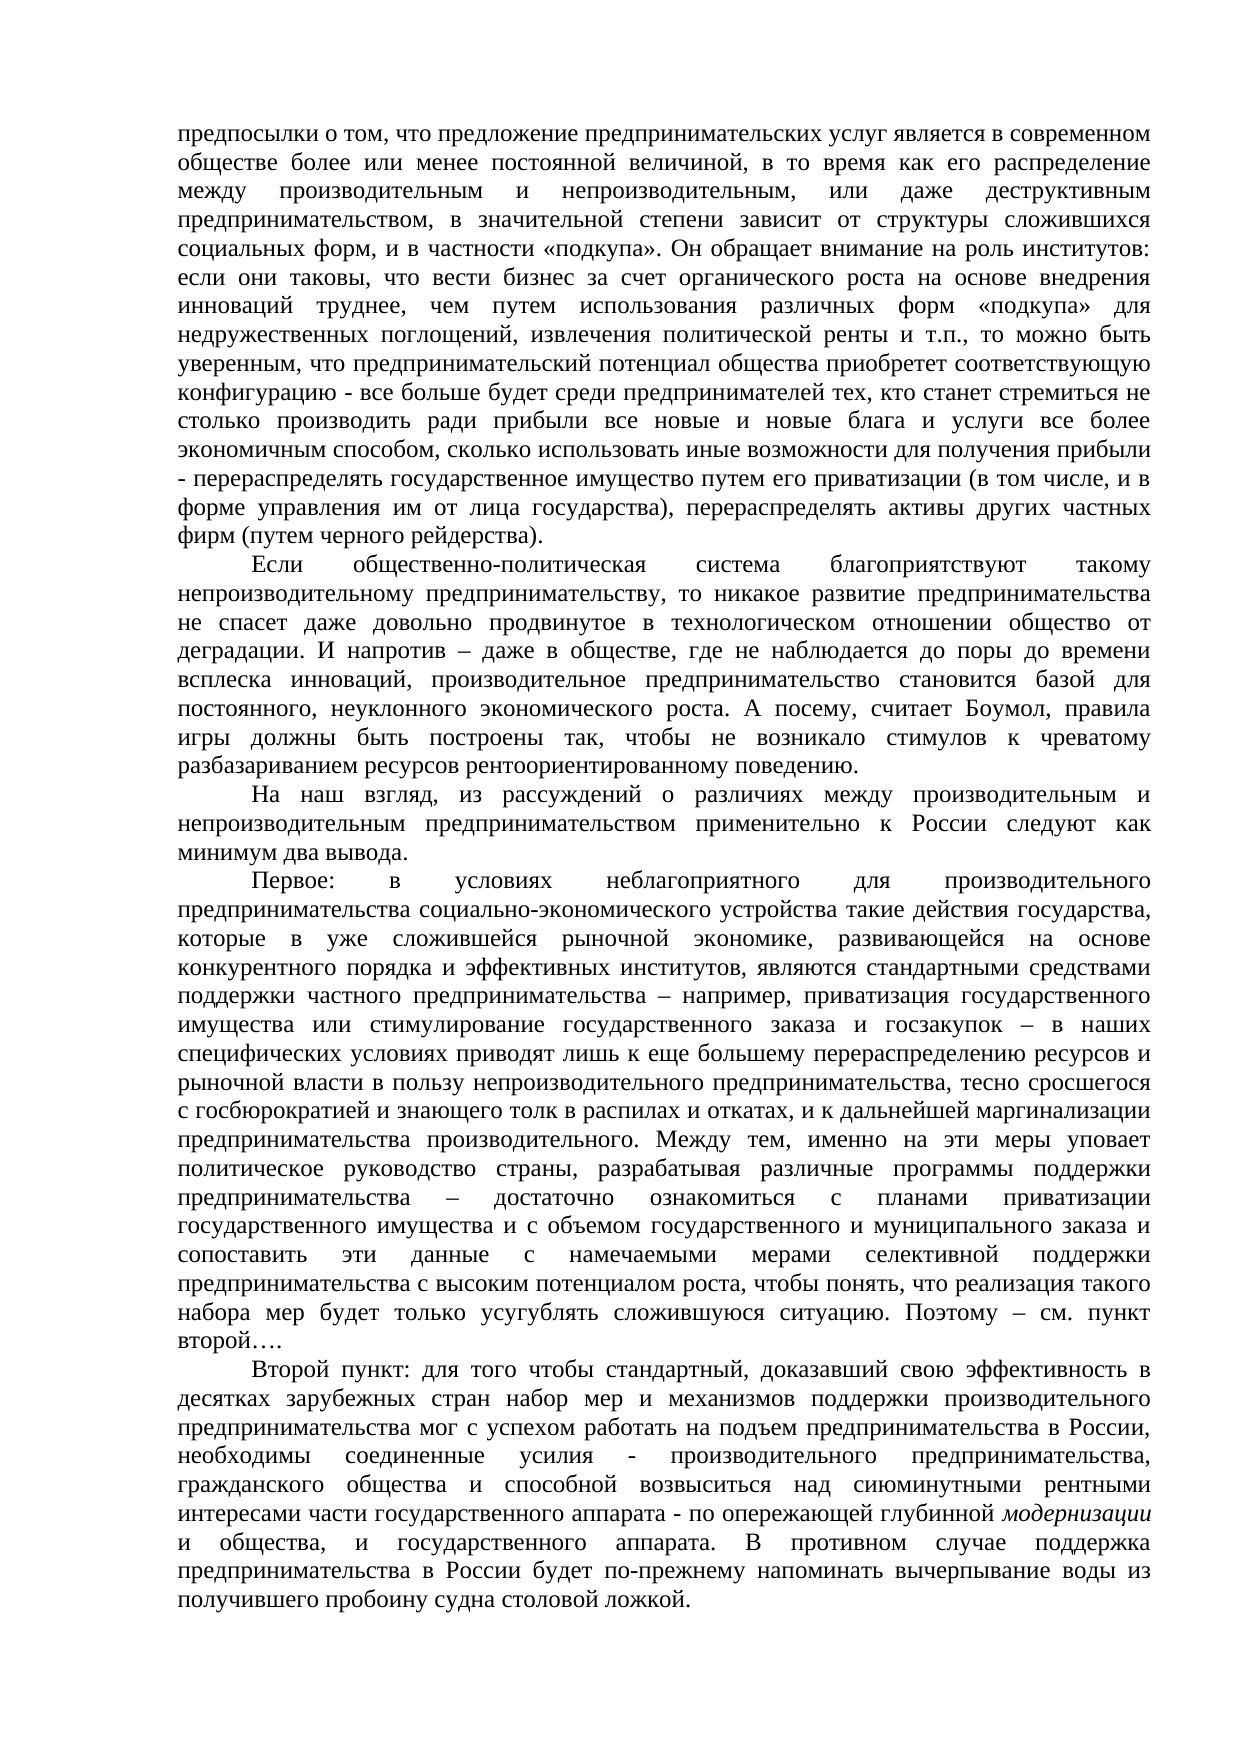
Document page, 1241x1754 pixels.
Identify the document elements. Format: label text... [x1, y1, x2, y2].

text Первое: в условиях неблагоприятного для производительного предпринимательства социально-экономического устройства такие действия государства, которые в уже сложившейся рыночной экономике, развивающейся на основе конкурентного порядка и эффективных институтов, являются стандартными средствами поддержки частного предпринимательства – например, приватизация государственного имущества или стимулирование государственного заказа и госзакупок – в наших специфических условиях приводят лишь к еще большему перераспределению ресурсов и рыночной власти в пользу непроизводительного предпринимательства, тесно сросшегося с госбюрократией и знающего толк в распилах и откатах, и к дальнейшей маргинализации предпринимательства производительного. Между тем, именно на эти меры уповает политическое руководство страны, разрабатывая различные программы поддержки предпринимательства – достаточно ознакомиться с планами приватизации государственного имущества и с объемом государственного и муниципального заказа и сопоставить эти данные с намечаемыми мерами селективной поддержки предпринимательства с высоким потенциалом роста, чтобы понять, что реализация такого набора мер будет только усугублять сложившуюся ситуацию. Поэтому – см. пункт второй…. [177, 866, 1152, 1354]
text На наш взгляд, из рассуждений о различиях между производительным и непроизводительным предпринимательством применительно к России следуют как минимум два вывода. [177, 779, 1152, 866]
text Если общественно-политическая система благоприятствуют такому непроизводительному предпринимательству, то никакое развитие предпринимательства не спасет даже довольно продвинутое в технологическом отношении общество от деградации. И напротив – даже в обществе, где не наблюдается до поры до времени всплеска инноваций, производительное предпринимательство становится базой для постоянного, неуклонного экономического роста. А посему, считает Боумол, правила игры должны быть построены так, чтобы не возникало стимулов к чреватому разбазариванием ресурсов рентоориентированному поведению. [177, 549, 1152, 779]
text Второй пункт: для того чтобы стандартный, доказавший свою эффективность в десятках зарубежных стран набор мер и механизмов поддержки производительного предпринимательства мог с успехом работать на подъем предпринимательства в России, необходимы соединенные усилия - производительного предпринимательства, гражданского общества и способной возвыситься над сиюминутными рентными интересами части государственного аппарата - по опережающей глубинной модернизации и общества, и государственного аппарата. В противном случае поддержка предпринимательства в России будет по-прежнему напоминать вычерпывание воды из получившего пробоину судна столовой ложкой. [177, 1354, 1152, 1613]
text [177, 118, 1152, 549]
